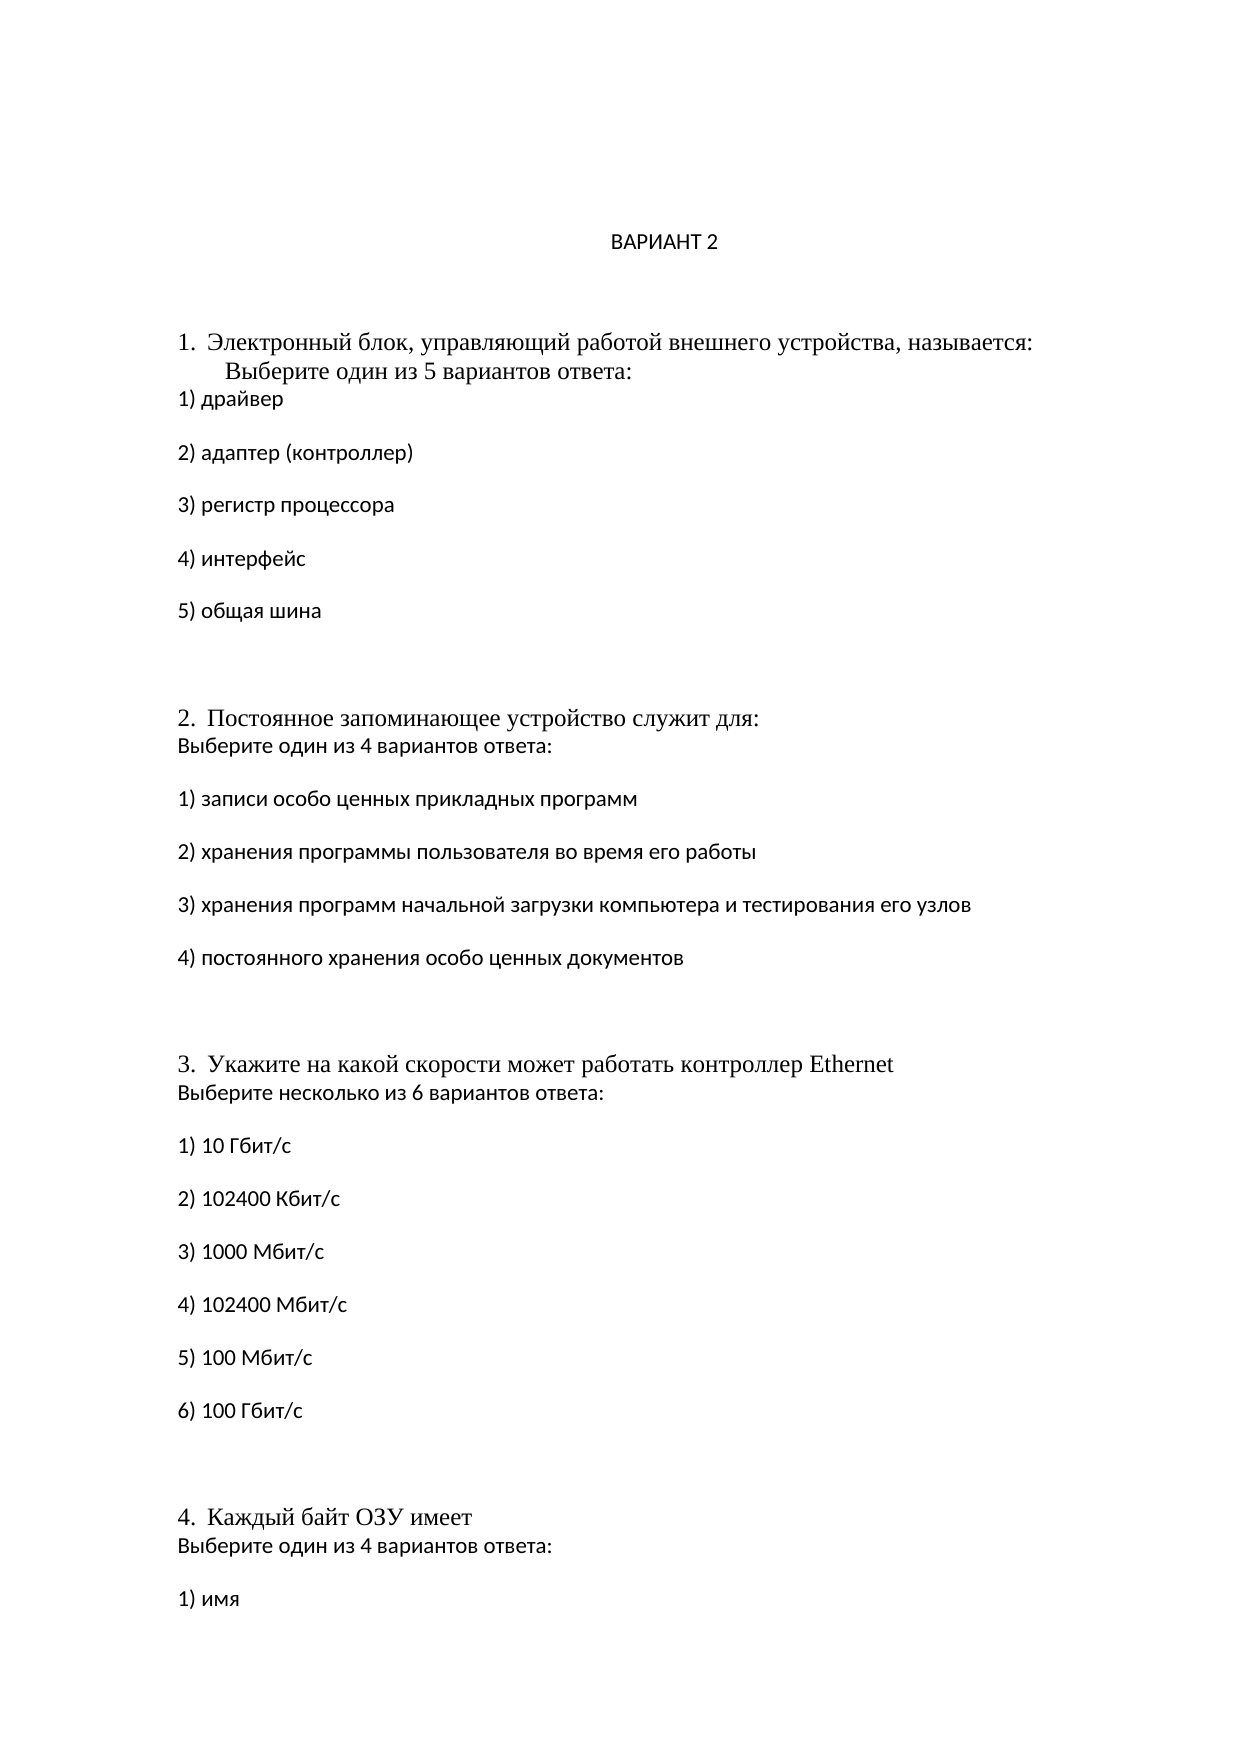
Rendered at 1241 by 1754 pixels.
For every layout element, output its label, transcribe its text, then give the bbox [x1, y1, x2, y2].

text Выберите один из 4 вариантов ответа: [177, 1531, 1152, 1559]
text 3) 1000 Мбит/c [177, 1237, 1152, 1265]
text 2) хранения программы пользователя во время его работы [177, 837, 1152, 866]
text 4) 102400 Мбит/c [177, 1290, 1152, 1318]
text 1) имя [177, 1584, 1152, 1612]
list Выберите один из 5 вариантов ответа: [177, 356, 1152, 384]
text 2) 102400 Кбит/c [177, 1184, 1152, 1212]
list Каждый байт ОЗУ имеет [177, 1502, 1152, 1531]
text ВАРИАНТ 2 [177, 224, 1152, 255]
text 1) драйвер [177, 384, 1152, 413]
list Укажите на какой скорости может работать контроллер Ethernet [177, 1049, 1152, 1078]
text Выберите несколько из 6 вариантов ответа: [177, 1078, 1152, 1106]
text 5) общая шина [177, 597, 1152, 625]
text 5) 100 Мбит/c [177, 1343, 1152, 1371]
text 4) интерфейс [177, 544, 1152, 572]
text 3) хранения программ начальной загрузки компьютера и тестирования его узлов [177, 891, 1152, 918]
text 2) адаптер (контроллер) [177, 438, 1152, 466]
text 3) регистр процессора [177, 491, 1152, 519]
text 1) записи особо ценных прикладных программ [177, 784, 1152, 812]
text 1) 10 Гбит/c [177, 1131, 1152, 1159]
list Электронный блок, управляющий работой внешнего устройства, называется: [177, 327, 1152, 356]
text Выберите один из 4 вариантов ответа: [177, 731, 1152, 759]
text 4) постоянного хранения особо ценных документов [177, 943, 1152, 972]
list Постоянное запоминающее устройство служит для: [177, 703, 1152, 731]
text 6) 100 Гбит/c [177, 1396, 1152, 1424]
